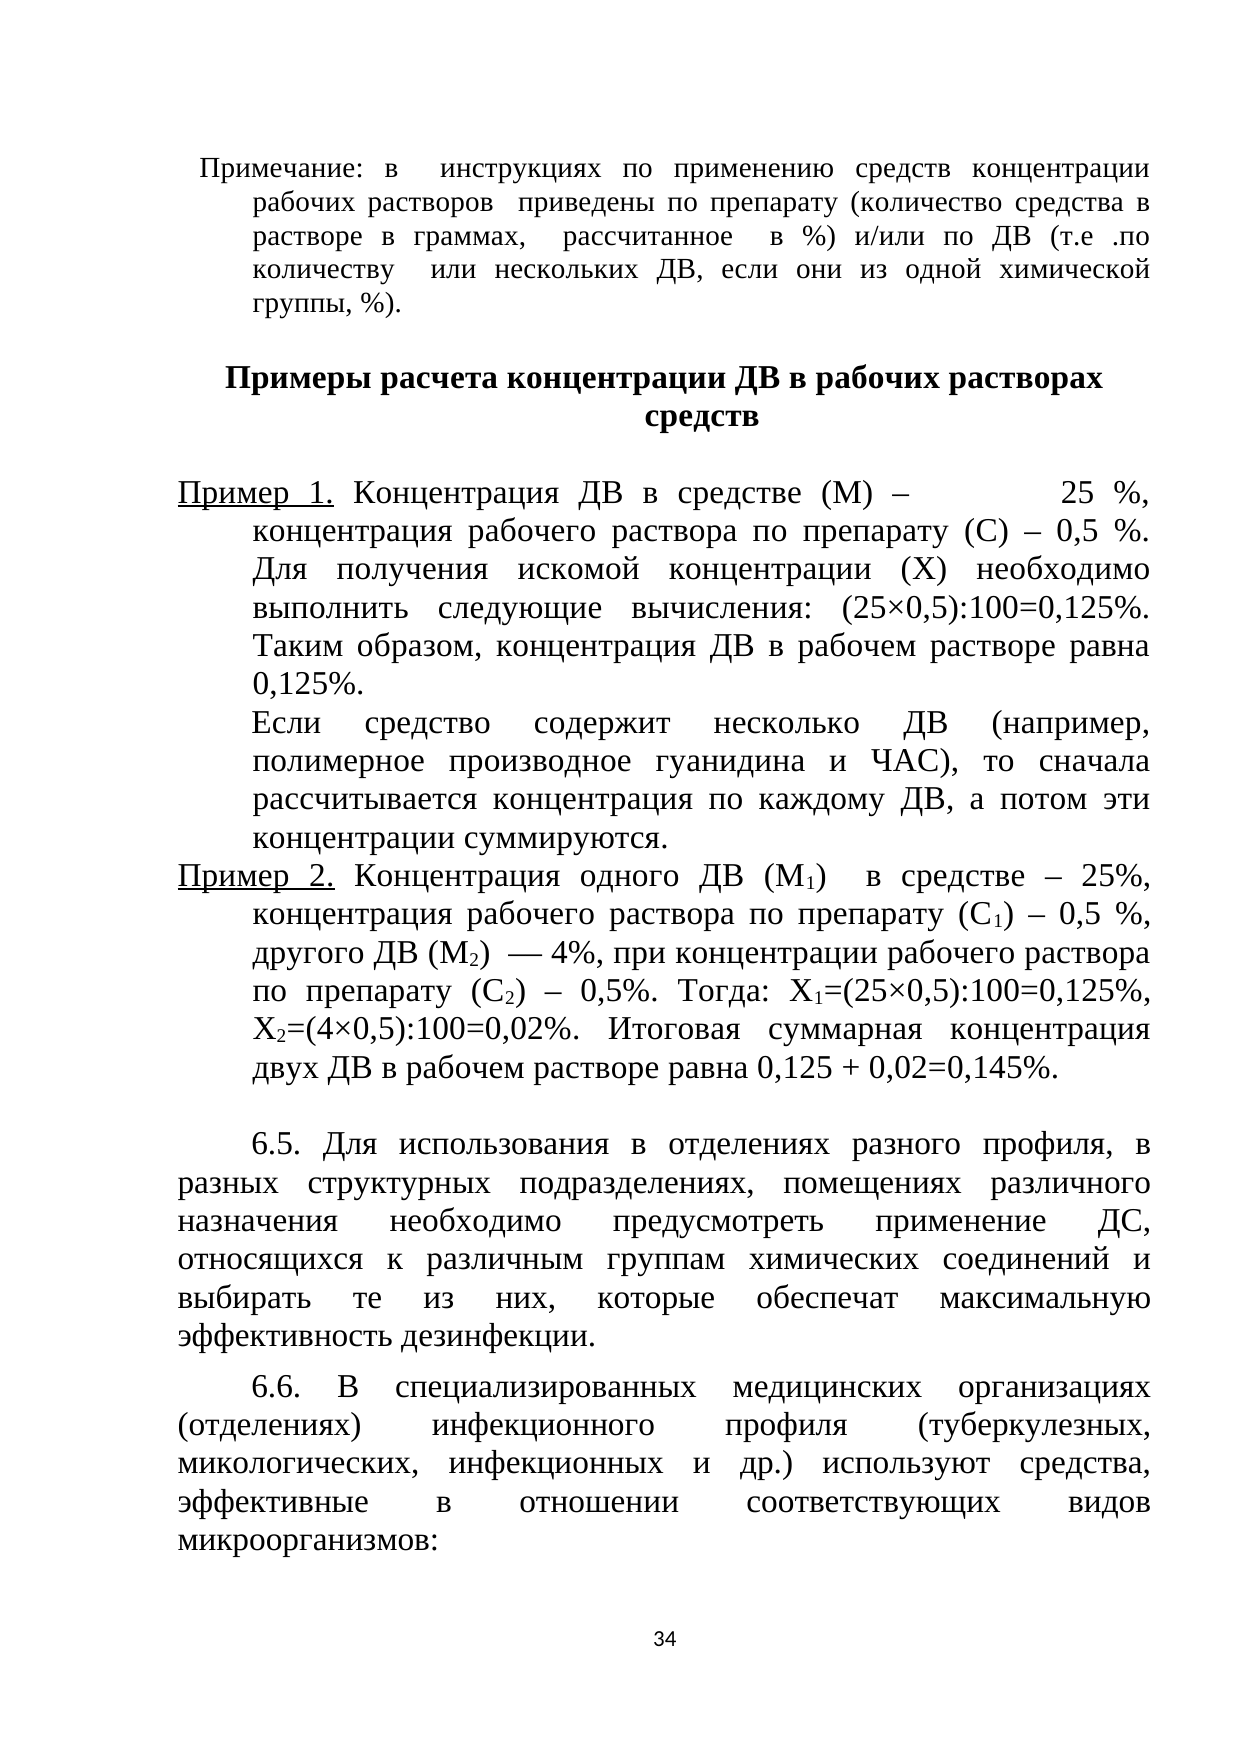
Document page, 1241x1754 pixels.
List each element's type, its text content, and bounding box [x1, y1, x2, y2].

text Примеры расчета концентрации ДВ в рабочих растворах средств [177, 357, 1152, 434]
text Примечание: в инструкциях по применению средств концентрации рабочих растворов приведены по препарату (количество средства в растворе в граммах, рассчитанное в %) и/или по ДВ (т.е .по количеству или нескольких ДВ, если они из одной химической группы, %). [177, 146, 1152, 319]
text Пример 1. Концентрация ДВ в средстве (М) – 25 %, концентрация рабочего раствора по препарату (С) – 0,5 %. Для получения искомой концентрации (Х) необходимо выполнить следующие вычисления: (25×0,5):100=0,125%. Таким образом, концентрация ДВ в рабочем растворе равна 0,125%. [177, 472, 1152, 702]
text 6.5. Для использования в отделениях разного профиля, в разных структурных подразделениях, помещениях различного назначения необходимо предусмотреть применение ДС, относящихся к различным группам химических соединений и выбирать те из них, которые обеспечат максимальную эффективность дезинфекции. [177, 1124, 1152, 1354]
text Если средство содержит несколько ДВ (например, полимерное производное гуанидина и ЧАС), то сначала рассчитывается концентрация по каждому ДВ, а потом эти концентрации суммируются. [251, 702, 1152, 855]
text 6.6. В специализированных медицинских организациях (отделениях) инфекционного профиля (туберкулезных, микологических, инфекционных и др.) используют средства, эффективные в отношении соответствующих видов микроорганизмов: [177, 1366, 1152, 1558]
text Пример 2. Концентрация одного ДВ (М1) в средстве – 25%, концентрация рабочего раствора по препарату (С1) – 0,5 %, другого ДВ (М2) –– 4%, при концентрации рабочего раствора по препарату (С2) – 0,5%. Тогда: Х1=(25×0,5):100=0,125%, Х2=(4×0,5):100=0,02%. Итоговая суммарная концентрация двух ДВ в рабочем растворе равна 0,125 + 0,02=0,145%. [177, 855, 1152, 1085]
